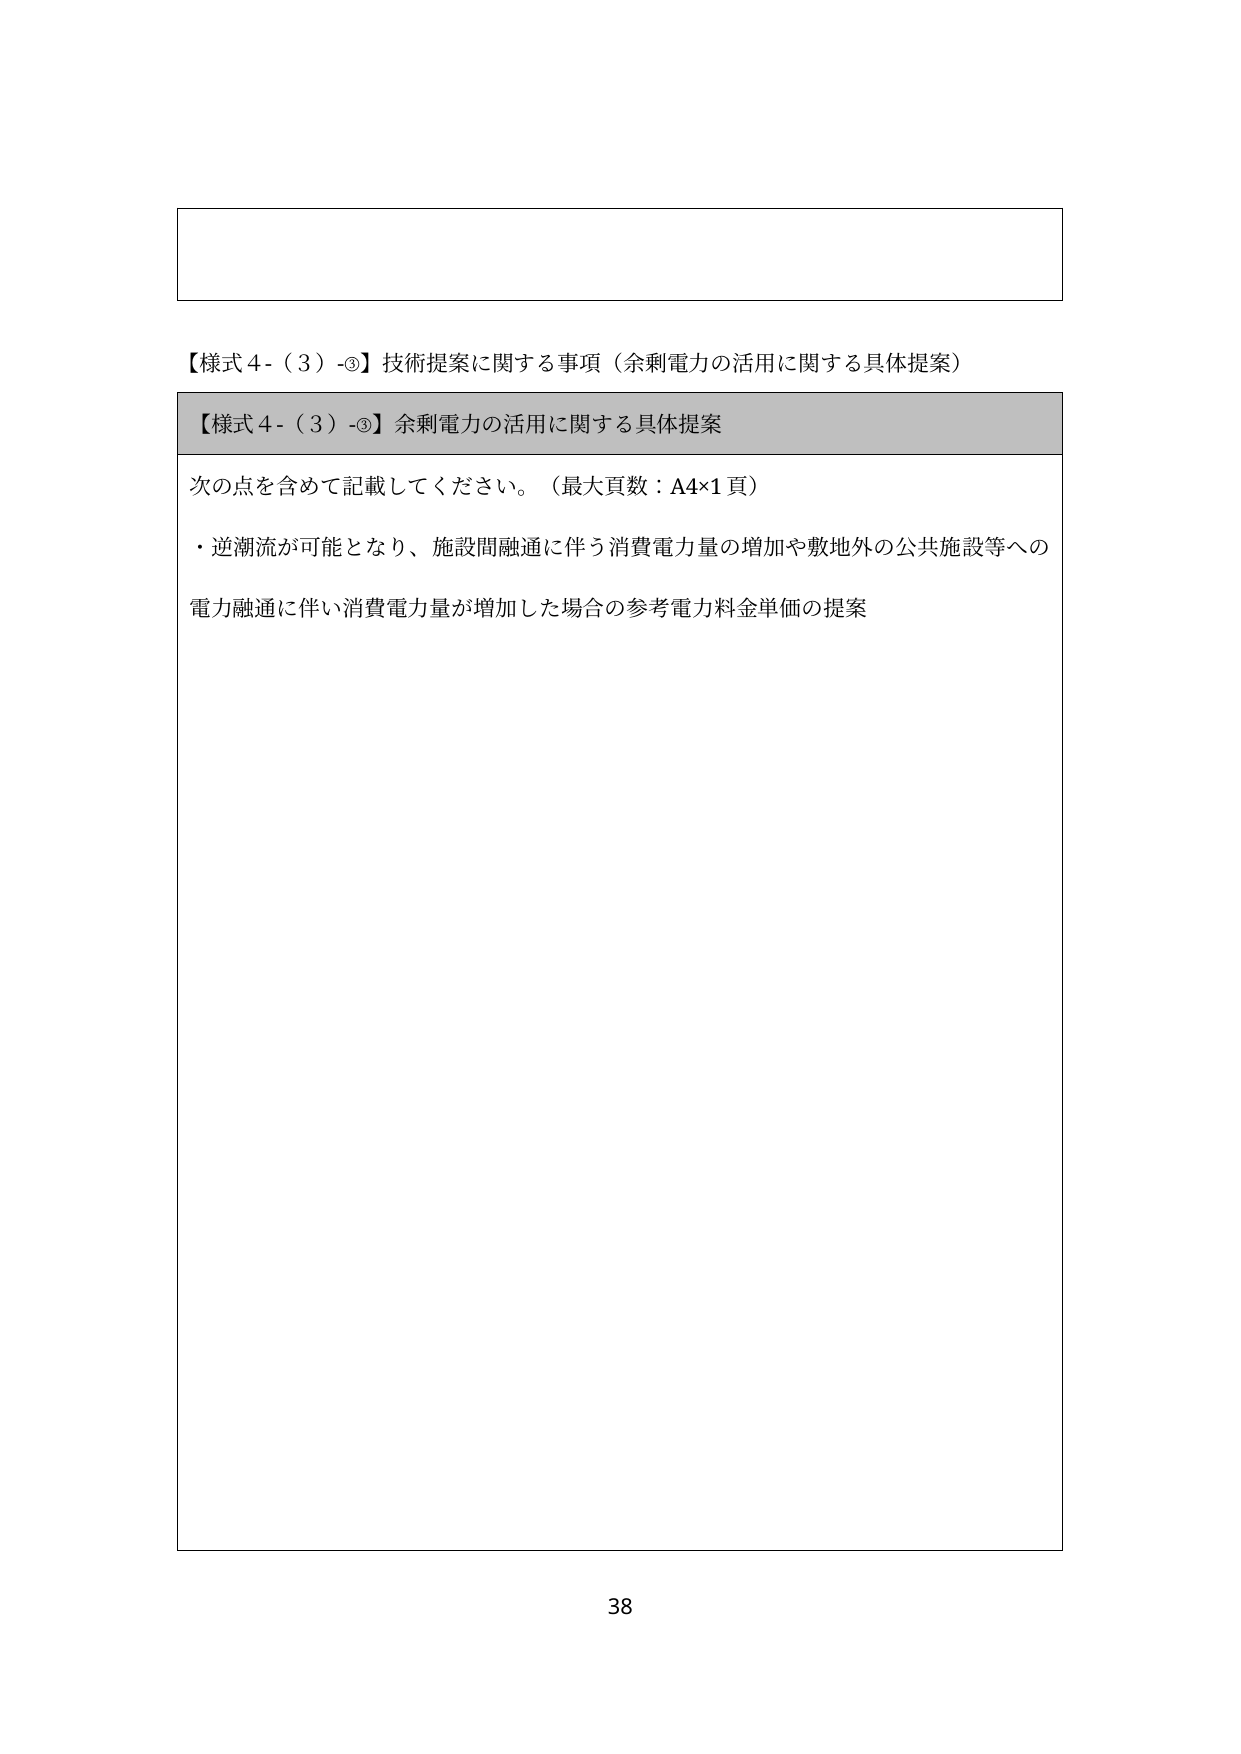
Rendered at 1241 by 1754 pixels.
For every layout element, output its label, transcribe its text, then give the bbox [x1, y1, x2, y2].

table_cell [178, 455, 1062, 1550]
subtitle 【様式４-（３）-③】技術提案に関する事項（余剰電力の活用に関する具体提案） [177, 331, 1063, 392]
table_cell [178, 209, 1062, 300]
table_header 【様式４-（３）-③】余剰電力の活用に関する具体提案 [178, 393, 1062, 454]
